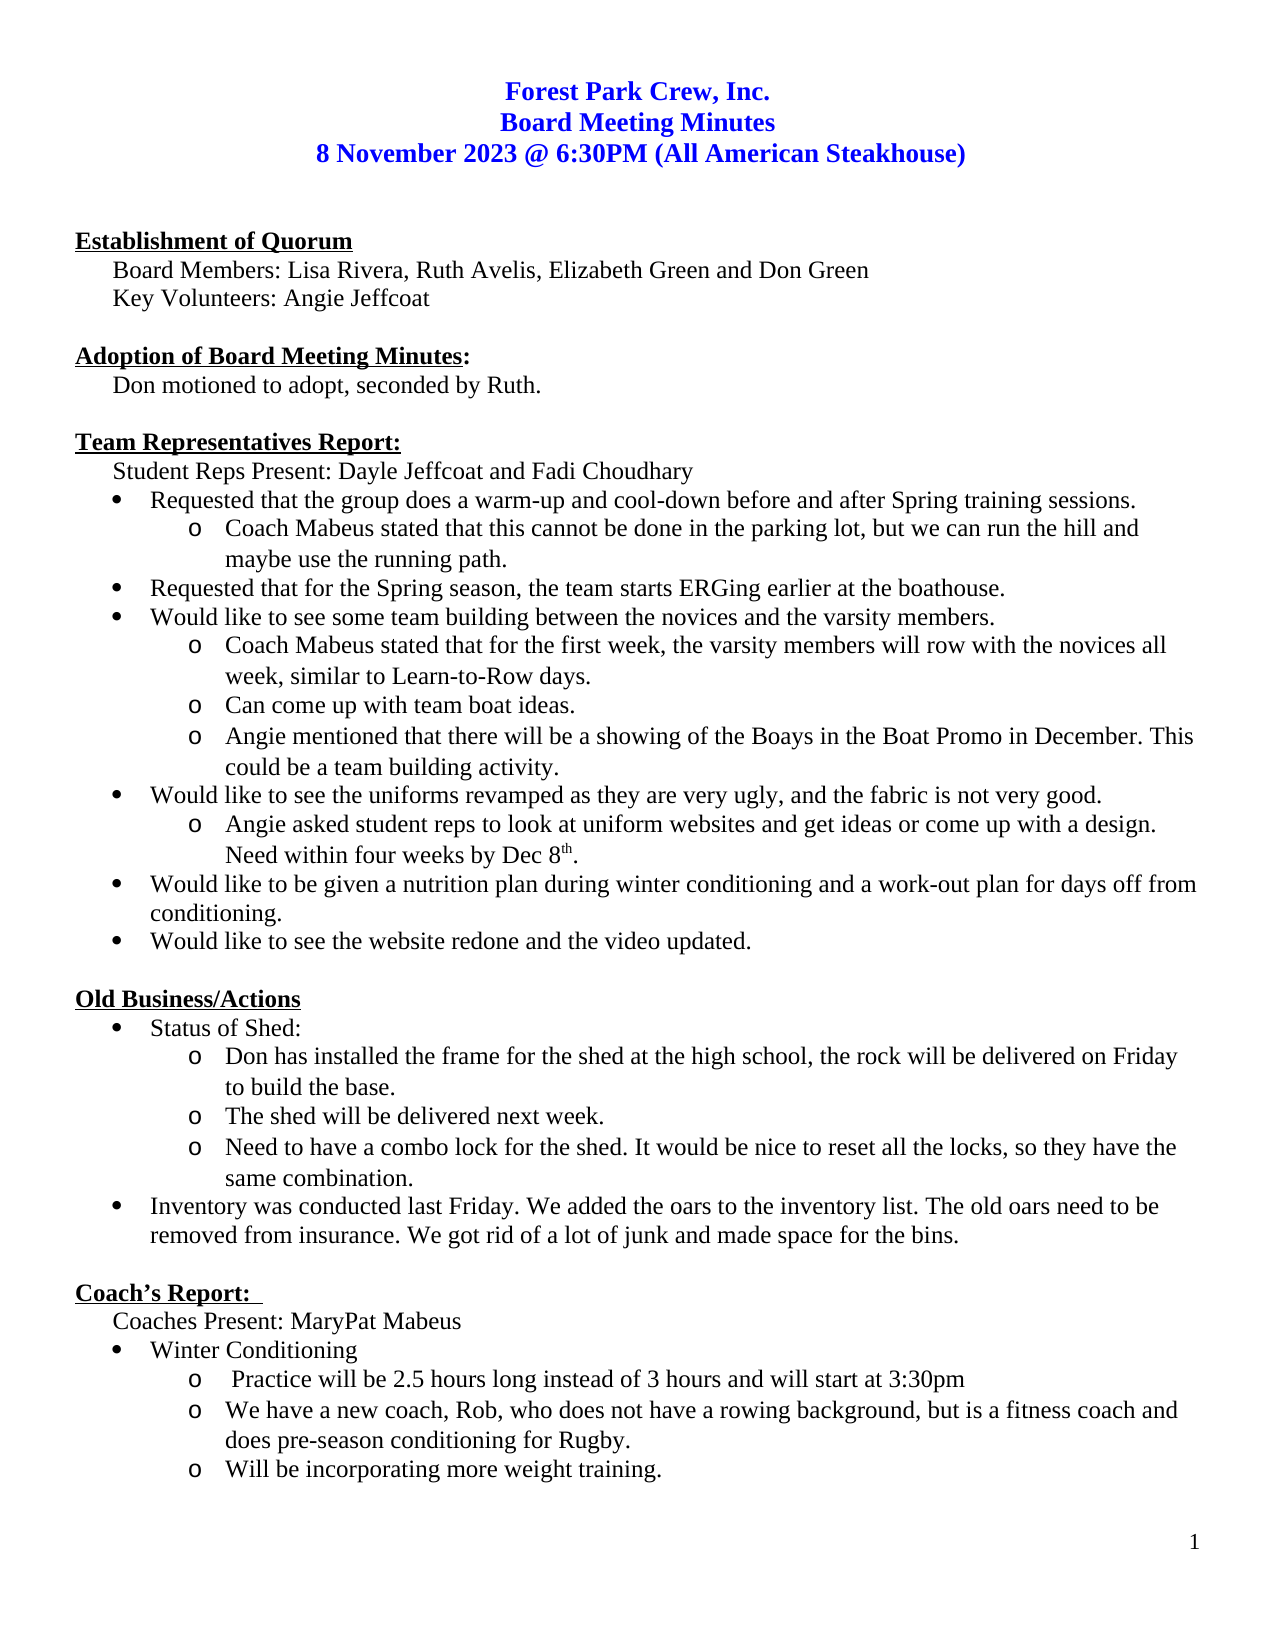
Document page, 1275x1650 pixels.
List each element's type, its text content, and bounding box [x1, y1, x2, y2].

list Will be incorporating more weight training. [187, 1454, 1200, 1485]
list Requested that for the Spring season, the team starts ERGing earlier at the boathouse. [112, 573, 1200, 602]
text Establishment of Quorum [75, 226, 1200, 255]
text Board Members: Lisa Rivera, Ruth Avelis, Elizabeth Green and Don Green [75, 255, 1200, 283]
text Team Representatives Report: [75, 427, 1200, 456]
list Can come up with team boat ideas. [187, 690, 1200, 721]
text Coaches Present: MaryPat Mabeus [112, 1306, 1200, 1335]
list Angie mentioned that there will be a showing of the Boays in the Boat Promo in December. This could be a team building activity. [187, 721, 1200, 781]
list Would like to be given a nutrition plan during winter conditioning and a work-out plan for days off from conditioning. [112, 869, 1200, 926]
list Practice will be 2.5 hours long instead of 3 hours and will start at 3:30pm [187, 1364, 1200, 1395]
list Coach Mabeus stated that this cannot be done in the parking lot, but we can run the hill and maybe use the running path. [187, 513, 1200, 573]
list The shed will be delivered next week. [187, 1101, 1200, 1132]
list Would like to see the uniforms revamped as they are very ugly, and the fabric is not very good. [112, 781, 1200, 809]
list Angie asked student reps to look at uniform websites and get ideas or come up with a design. Need within four weeks by Dec 8th. [187, 809, 1200, 869]
list Requested that the group does a warm-up and cool-down before and after Spring training sessions. [112, 485, 1200, 513]
list Would like to see some team building between the novices and the varsity members. [112, 602, 1200, 631]
list Don has installed the frame for the shed at the high school, the rock will be delivered on Friday to build the base. [187, 1041, 1200, 1101]
list Status of Shed: [112, 1013, 1200, 1041]
list Winter Conditioning [112, 1335, 1200, 1364]
list Need to have a combo lock for the shed. It would be nice to reset all the locks, so they have the same combination. [187, 1132, 1200, 1191]
text Student Reps Present: Dayle Jeffcoat and Fadi Choudhary [112, 456, 1200, 485]
list Inventory was conducted last Friday. We added the oars to the inventory list. The old oars need to be removed from insurance. We got rid of a lot of junk and made space for the bins. [112, 1191, 1200, 1249]
list Coach Mabeus stated that for the first week, the varsity members will row with the novices all week, similar to Learn-to-Row days. [187, 631, 1200, 690]
list We have a new coach, Rob, who does not have a rowing background, but is a fitness coach and does pre-season conditioning for Rugby. [187, 1395, 1200, 1454]
text Old Business/Actions [75, 984, 1200, 1013]
text Don motioned to adopt, seconded by Ruth. [112, 370, 1200, 398]
list Would like to see the website redone and the video updated. [112, 926, 1200, 955]
text Adoption of Board Meeting Minutes: [75, 341, 1200, 370]
text Key Volunteers: Angie Jeffcoat [112, 283, 1200, 312]
text Coach’s Report: [75, 1278, 1200, 1306]
